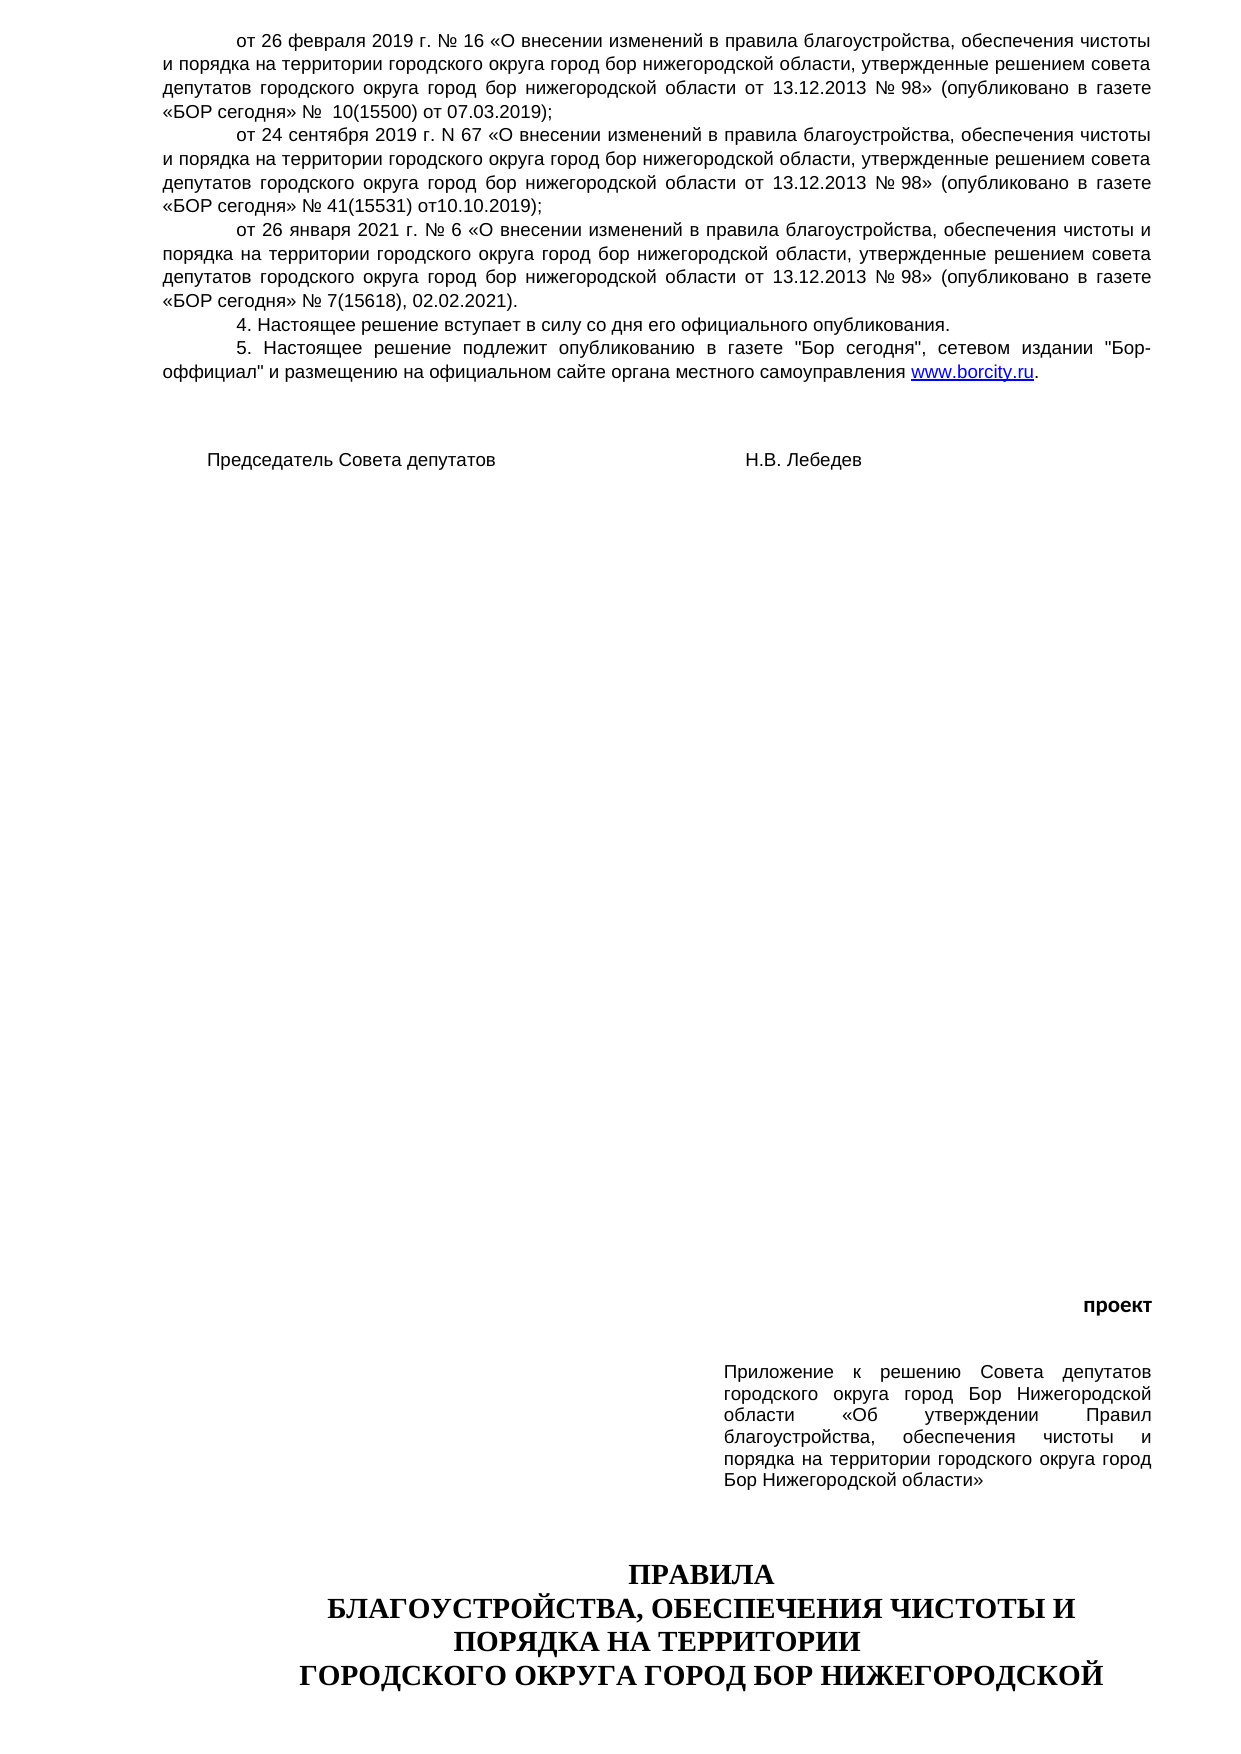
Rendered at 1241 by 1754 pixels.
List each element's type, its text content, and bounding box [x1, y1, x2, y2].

title ПРАВИЛА [162, 1557, 1152, 1591]
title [162, 1658, 1152, 1692]
text проект [162, 1290, 1152, 1318]
text Приложение к решению Совета депутатов городского округа город Бор Нижегородской области «Об утверждении Правил благоустройства, обеспечения чистоты и порядка на территории городского округа город Бор Нижегородской области» [724, 1361, 1152, 1490]
text 4. Настоящее решение вступает в силу со дня его официального опубликования. [162, 313, 1152, 335]
title БЛАГОУСТРОЙСТВА, ОБЕСПЕЧЕНИЯ ЧИСТОТЫ И ПОРЯДКА НА ТЕРРИТОРИИ [162, 1591, 1152, 1658]
text 5. Настоящее решение подлежит опубликованию в газете "Бор сегодня", сетевом издании "Бор-оффициал" и размещению на официальном сайте органа местного самоуправления www.borcity.ru. [162, 337, 1152, 382]
text от 24 сентября 2019 г. N 67 «О внесении изменений в правила благоустройства, обеспечения чистоты и порядка на территории городского округа город бор нижегородской области, утвержденные решением совета депутатов городского округа город бор нижегородской области от 13.12.2013 № 98» (опубликовано в газете «БОР сегодня» № 41(15531) от10.10.2019); [162, 124, 1152, 217]
text от 26 февраля 2019 г. № 16 «О внесении изменений в правила благоустройства, обеспечения чистоты и порядка на территории городского округа город бор нижегородской области, утвержденные решением совета депутатов городского округа город бор нижегородской области от 13.12.2013 № 98» (опубликовано в газете «БОР сегодня» № 10(15500) от 07.03.2019); [162, 29, 1152, 122]
text Председатель Совета депутатов Н.В. Лебедев [162, 449, 1152, 471]
text от 26 января 2021 г. № 6 «О внесении изменений в правила благоустройства, обеспечения чистоты и порядка на территории городского округа город бор нижегородской области, утвержденные решением совета депутатов городского округа город бор нижегородской области от 13.12.2013 № 98» (опубликовано в газете «БОР сегодня» № 7(15618), 02.02.2021). [162, 219, 1152, 311]
